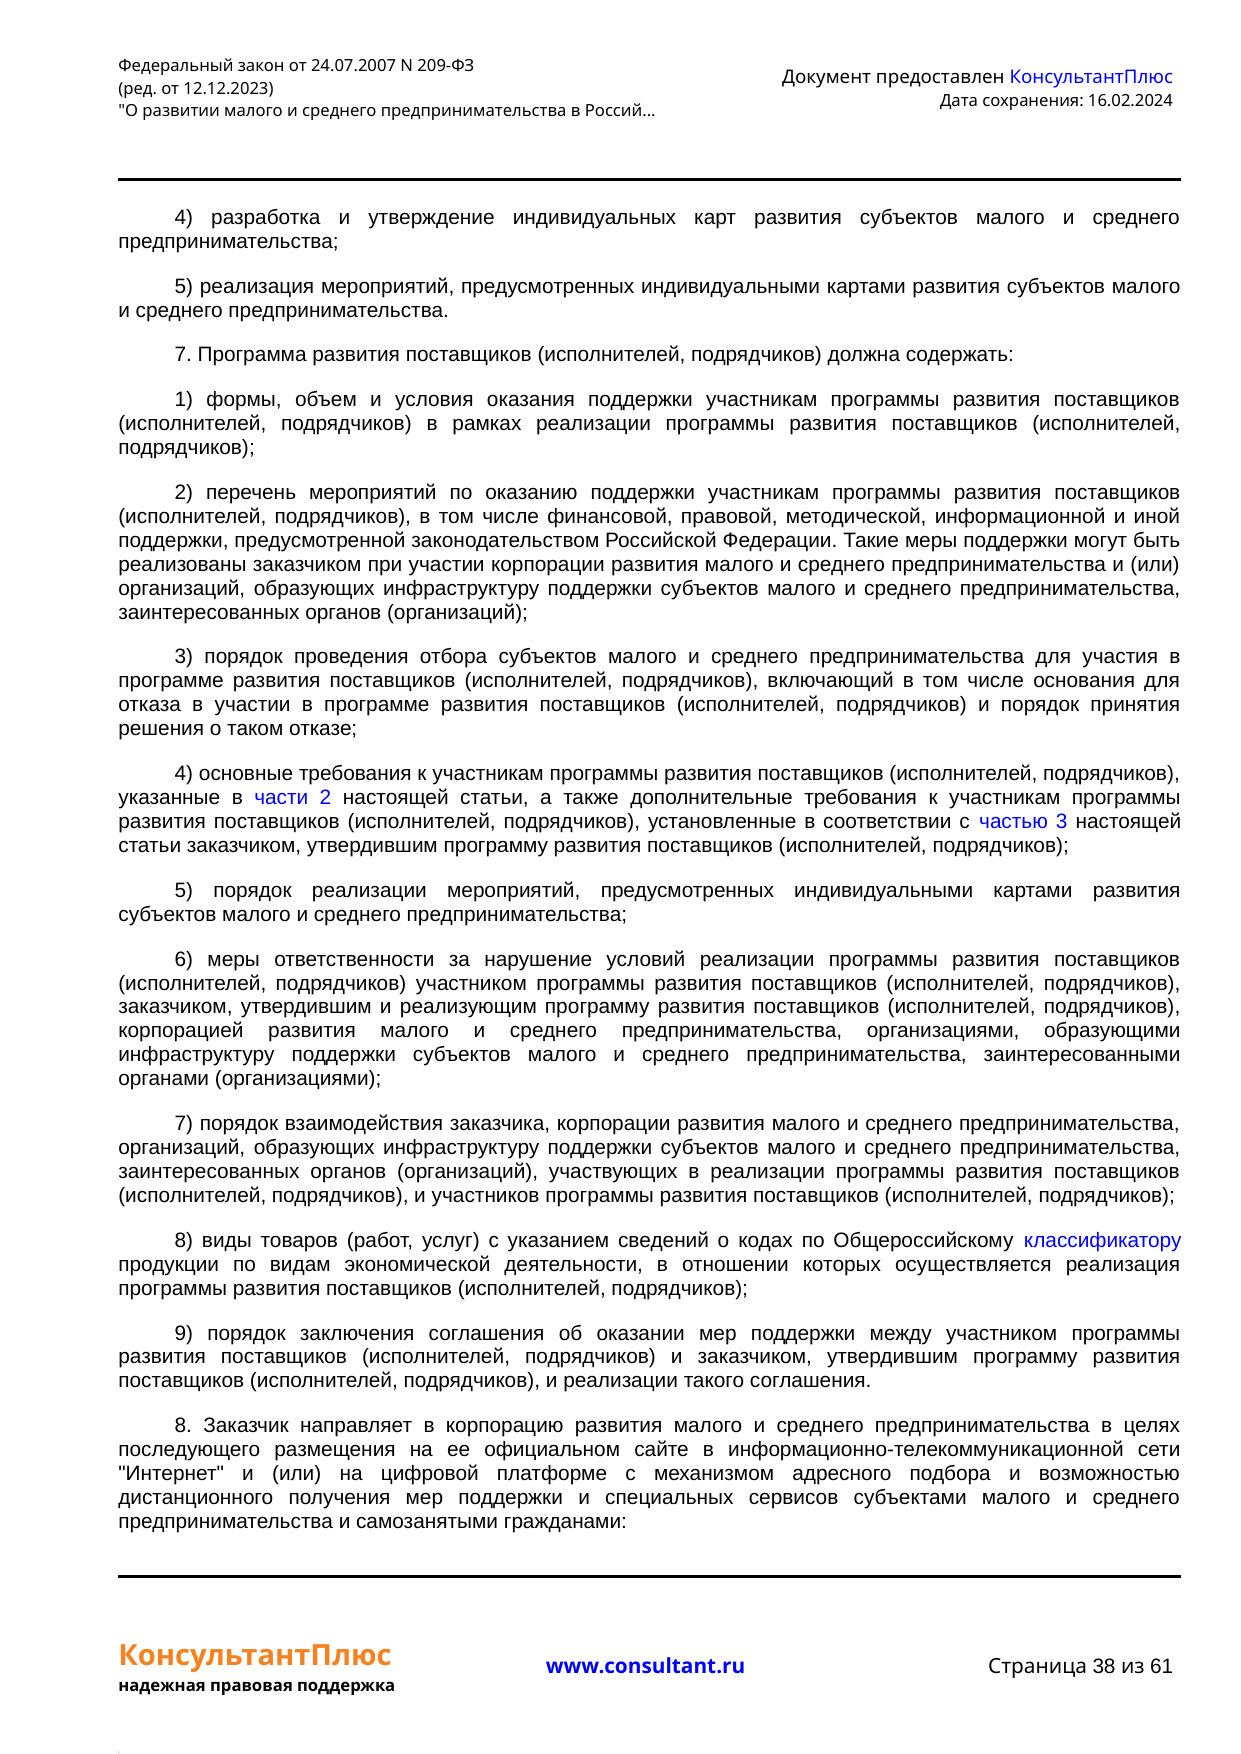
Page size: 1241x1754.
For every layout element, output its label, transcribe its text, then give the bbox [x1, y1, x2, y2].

text 6) меры ответственности за нарушение условий реализации программы развития поставщиков (исполнителей, подрядчиков) участником программы развития поставщиков (исполнителей, подрядчиков), заказчиком, утвердившим и реализующим программу развития поставщиков (исполнителей, подрядчиков), корпорацией развития малого и среднего предпринимательства, организациями, образующими инфраструктуру поддержки субъектов малого и среднего предпринимательства, заинтересованными органами (организациями); [118, 946, 1181, 1090]
text 8) виды товаров (работ, услуг) с указанием сведений о кодах по Общероссийскому классификатору продукции по видам экономической деятельности, в отношении которых осуществляется реализация программы развития поставщиков (исполнителей, подрядчиков); [118, 1228, 1181, 1299]
text 8. Заказчик направляет в корпорацию развития малого и среднего предпринимательства в целях последующего размещения на ее официальном сайте в информационно-телекоммуникационной сети "Интернет" и (или) на цифровой платформе с механизмом адресного подбора и возможностью дистанционного получения мер поддержки и специальных сервисов субъектами малого и среднего предпринимательства и самозанятыми гражданами: [118, 1413, 1181, 1533]
text 7) порядок взаимодействия заказчика, корпорации развития малого и среднего предпринимательства, организаций, образующих инфраструктуру поддержки субъектов малого и среднего предпринимательства, заинтересованных органов (организаций), участвующих в реализации программы развития поставщиков (исполнителей, подрядчиков), и участников программы развития поставщиков (исполнителей, подрядчиков); [118, 1111, 1181, 1207]
text 4) разработка и утверждение индивидуальных карт развития субъектов малого и среднего предпринимательства; [118, 205, 1181, 253]
text 5) порядок реализации мероприятий, предусмотренных индивидуальными картами развития субъектов малого и среднего предпринимательства; [118, 878, 1181, 926]
text 5) реализация мероприятий, предусмотренных индивидуальными картами развития субъектов малого и среднего предпринимательства. [118, 273, 1181, 321]
text 2) перечень мероприятий по оказанию поддержки участникам программы развития поставщиков (исполнителей, подрядчиков), в том числе финансовой, правовой, методической, информационной и иной поддержки, предусмотренной законодательством Российской Федерации. Такие меры поддержки могут быть реализованы заказчиком при участии корпорации развития малого и среднего предпринимательства и (или) организаций, образующих инфраструктуру поддержки субъектов малого и среднего предпринимательства, заинтересованных органов (организаций); [118, 480, 1181, 623]
text 1) формы, объем и условия оказания поддержки участникам программы развития поставщиков (исполнителей, подрядчиков) в рамках реализации программы развития поставщиков (исполнителей, подрядчиков); [118, 387, 1181, 459]
text 4) основные требования к участникам программы развития поставщиков (исполнителей, подрядчиков), указанные в части 2 настоящей статьи, а также дополнительные требования к участникам программы развития поставщиков (исполнителей, подрядчиков), установленные в соответствии с частью 3 настоящей статьи заказчиком, утвердившим программу развития поставщиков (исполнителей, подрядчиков); [118, 761, 1181, 857]
text 9) порядок заключения соглашения об оказании мер поддержки между участником программы развития поставщиков (исполнителей, подрядчиков) и заказчиком, утвердившим программу развития поставщиков (исполнителей, подрядчиков), и реализации такого соглашения. [118, 1320, 1181, 1392]
text 7. Программа развития поставщиков (исполнителей, подрядчиков) должна содержать: [118, 342, 1181, 366]
text 3) порядок проведения отбора субъектов малого и среднего предпринимательства для участия в программе развития поставщиков (исполнителей, подрядчиков), включающий в том числе основания для отказа в участии в программе развития поставщиков (исполнителей, подрядчиков) и порядок принятия решения о таком отказе; [118, 644, 1181, 740]
